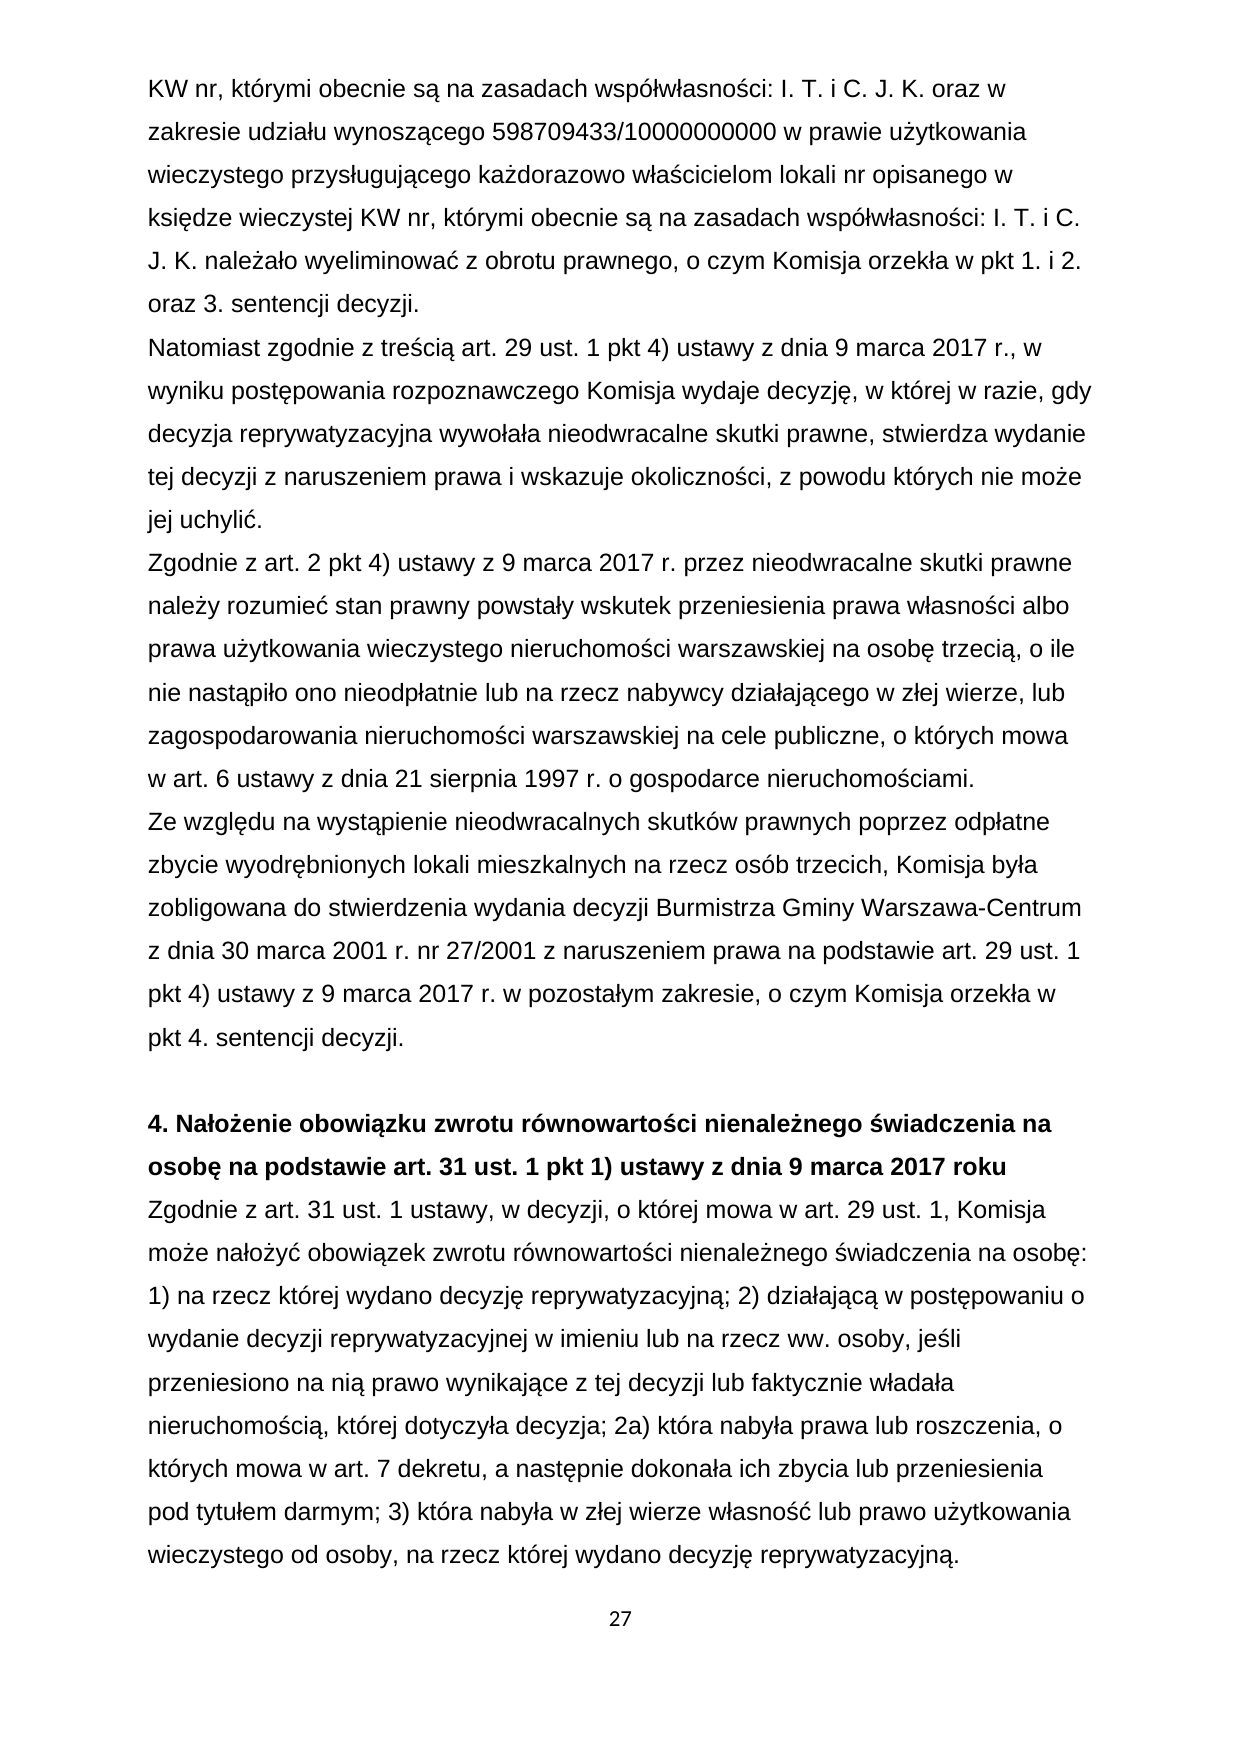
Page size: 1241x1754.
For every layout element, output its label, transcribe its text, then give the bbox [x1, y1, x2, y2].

text Zgodnie z art. 31 ust. 1 ustawy, w decyzji, o której mowa w art. 29 ust. 1, Komisja może nałożyć obowiązek zwrotu równowartości nienależnego świadczenia na osobę: 1) na rzecz której wydano decyzję reprywatyzacyjną; 2) działającą w postępowaniu o wydanie decyzji reprywatyzacyjnej w imieniu lub na rzecz ww. osoby, jeśli przeniesiono na nią prawo wynikające z tej decyzji lub faktycznie władała nieruchomością, której dotyczyła decyzja; 2a) która nabyła prawa lub roszczenia, o których mowa w art. 7 dekretu, a następnie dokonała ich zbycia lub przeniesienia pod tytułem darmym; 3) która nabyła w złej wierze własność lub prawo użytkowania wieczystego od osoby, na rzecz której wydano decyzję reprywatyzacyjną. [148, 1195, 1093, 1569]
text Zgodnie z art. 2 pkt 4) ustawy z 9 marca 2017 r. przez nieodwracalne skutki prawne należy rozumieć stan prawny powstały wskutek przeniesienia prawa własności albo prawa użytkowania wieczystego nieruchomości warszawskiej na osobę trzecią, o ile nie nastąpiło ono nieodpłatnie lub na rzecz nabywcy działającego w złej wierze, lub zagospodarowania nieruchomości warszawskiej na cele publiczne, o których mowa w art. 6 ustawy z dnia 21 sierpnia 1997 r. o gospodarce nieruchomościami. [148, 548, 1093, 792]
text Ze względu na wystąpienie nieodwracalnych skutków prawnych poprzez odpłatne zbycie wyodrębnionych lokali mieszkalnych na rzecz osób trzecich, Komisja była zobligowana do stwierdzenia wydania decyzji Burmistrza Gminy Warszawa-Centrum z dnia 30 marca 2001 r. nr 27/2001 z naruszeniem prawa na podstawie art. 29 ust. 1 pkt 4) ustawy z 9 marca 2017 r. w pozostałym zakresie, o czym Komisja orzekła w pkt 4. sentencji decyzji. [148, 807, 1093, 1051]
text Natomiast zgodnie z treścią art. 29 ust. 1 pkt 4) ustawy z dnia 9 marca 2017 r., w wyniku postępowania rozpoznawczego Komisja wydaje decyzję, w której w razie, gdy decyzja reprywatyzacyjna wywołała nieodwracalne skutki prawne, stwierdza wydanie tej decyzji z naruszeniem prawa i wskazuje okoliczności, z powodu których nie może jej uchylić. [148, 332, 1093, 534]
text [148, 74, 1093, 318]
text 4. Nałożenie obowiązku zwrotu równowartości nienależnego świadczenia na osobę na podstawie art. 31 ust. 1 pkt 1) ustawy z dnia 9 marca 2017 roku [148, 1109, 1093, 1181]
